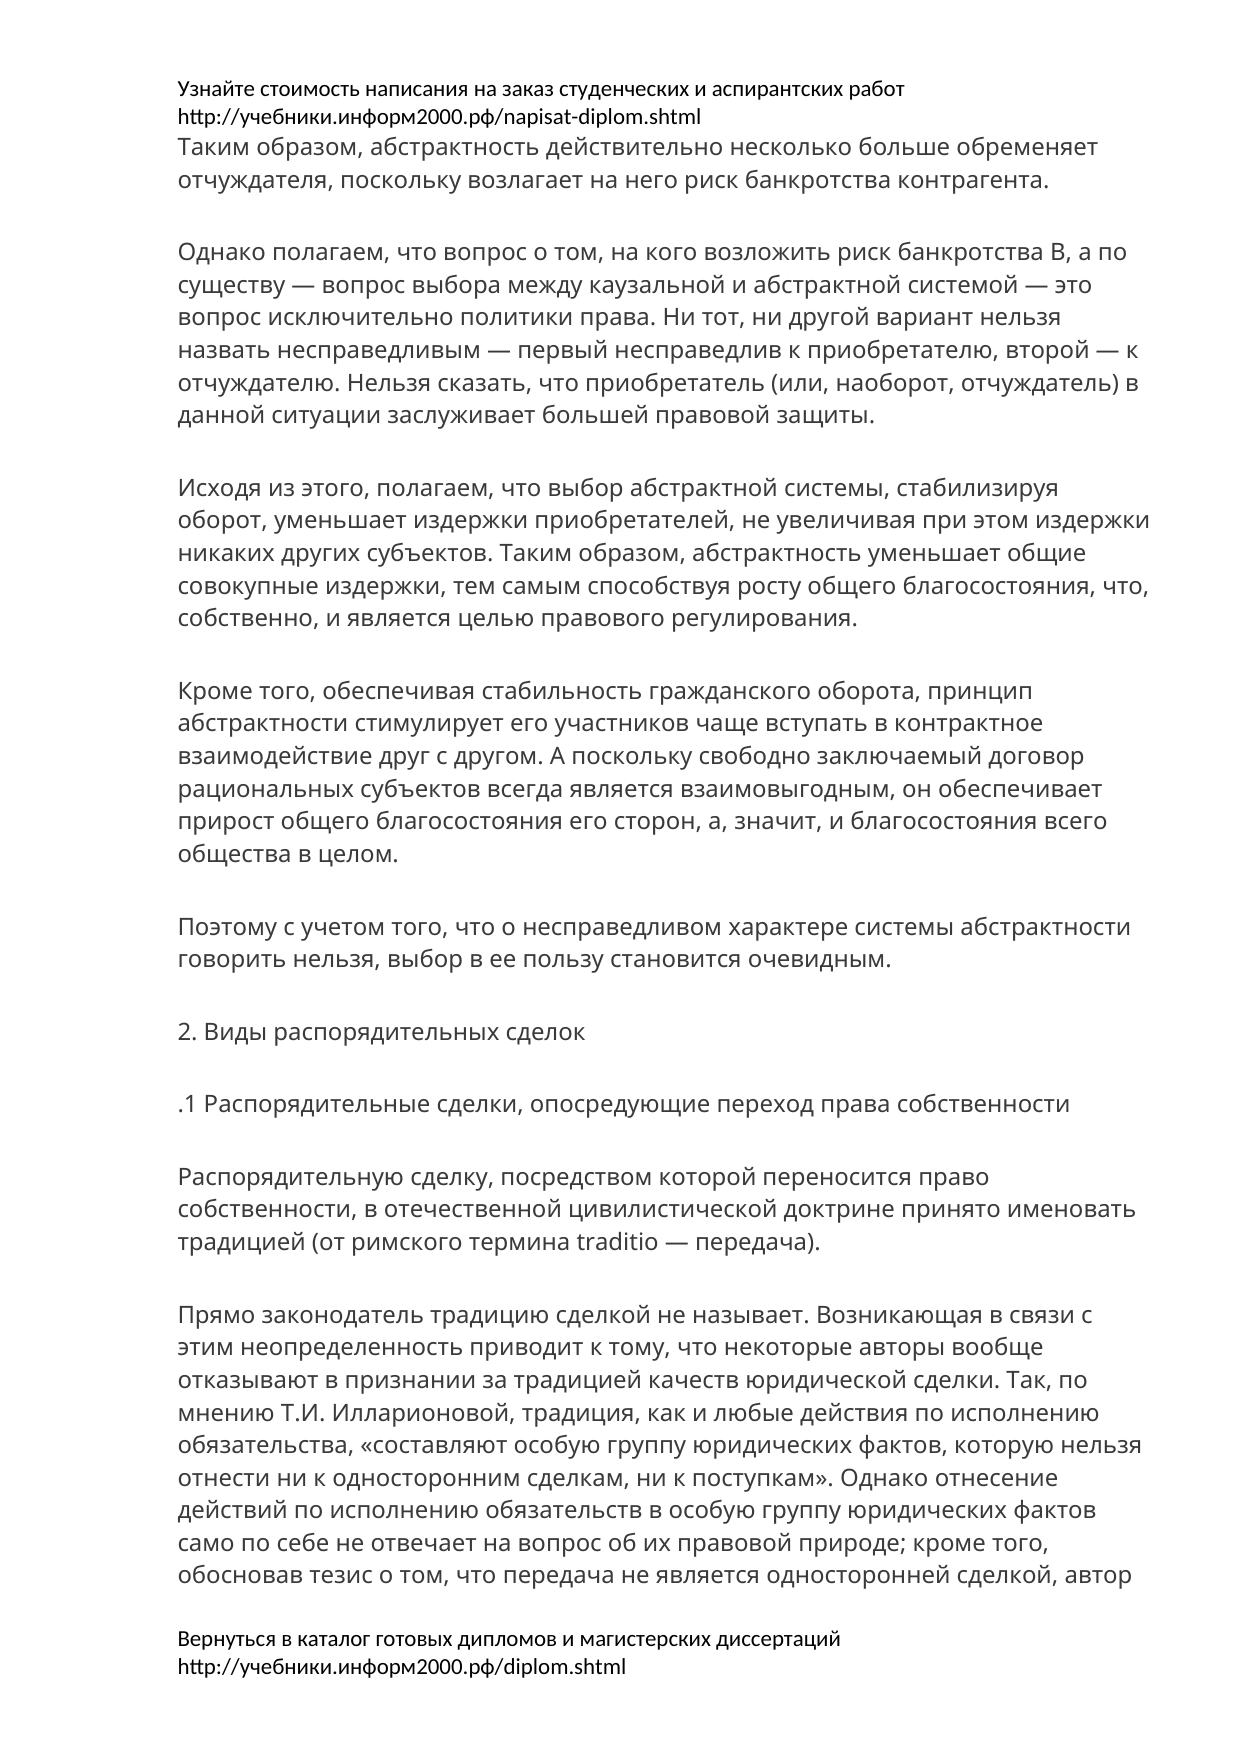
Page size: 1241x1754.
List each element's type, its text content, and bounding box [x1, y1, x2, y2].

text Исходя из этого, полагаем, что выбор абстрактной системы, стабилизируя оборот, уменьшает издержки приобретателей, не увеличивая при этом издержки никаких других субъектов. Таким образом, абстрактность уменьшает общие совокупные издержки, тем самым способствуя росту общего благосостояния, что, собственно, и является целью правового регулирования. [177, 471, 1152, 634]
text 2. Виды распорядительных сделок [177, 1014, 1152, 1047]
text Однако полагаем, что вопрос о том, на кого возложить риск банкротства В, а по существу — вопрос выбора между каузальной и абстрактной системой — это вопрос исключительно политики права. Ни тот, ни другой вариант нельзя назвать несправедливым — первый несправедлив к приобретателю, второй — к отчуждателю. Нельзя сказать, что приобретатель (или, наоборот, отчуждатель) в данной ситуации заслуживает большей правовой защиты. [177, 235, 1152, 431]
text Кроме того, обеспечивая стабильность гражданского оборота, принцип абстрактности стимулирует его участников чаще вступать в контрактное взаимодействие друг с другом. А поскольку свободно заключаемый договор рациональных субъектов всегда является взаимовыгодным, он обеспечивает прирост общего благосостояния его сторон, а, значит, и благосостояния всего общества в целом. [177, 674, 1152, 869]
text .1 Распорядительные сделки, опосредующие переход права собственности [177, 1087, 1152, 1120]
text Поэтому с учетом того, что о несправедливом характере системы абстрактности говорить нельзя, выбор в ее пользу становится очевидным. [177, 909, 1152, 974]
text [177, 1297, 1152, 1591]
text Распорядительную сделку, посредством которой переносится право собственности, в отечественной цивилистической доктрине принято именовать традицией (от римского термина traditio — передача). [177, 1160, 1152, 1257]
text Таким образом, абстрактность действительно несколько больше обременяет отчуждателя, поскольку возлагает на него риск банкротства контрагента. [177, 130, 1152, 195]
